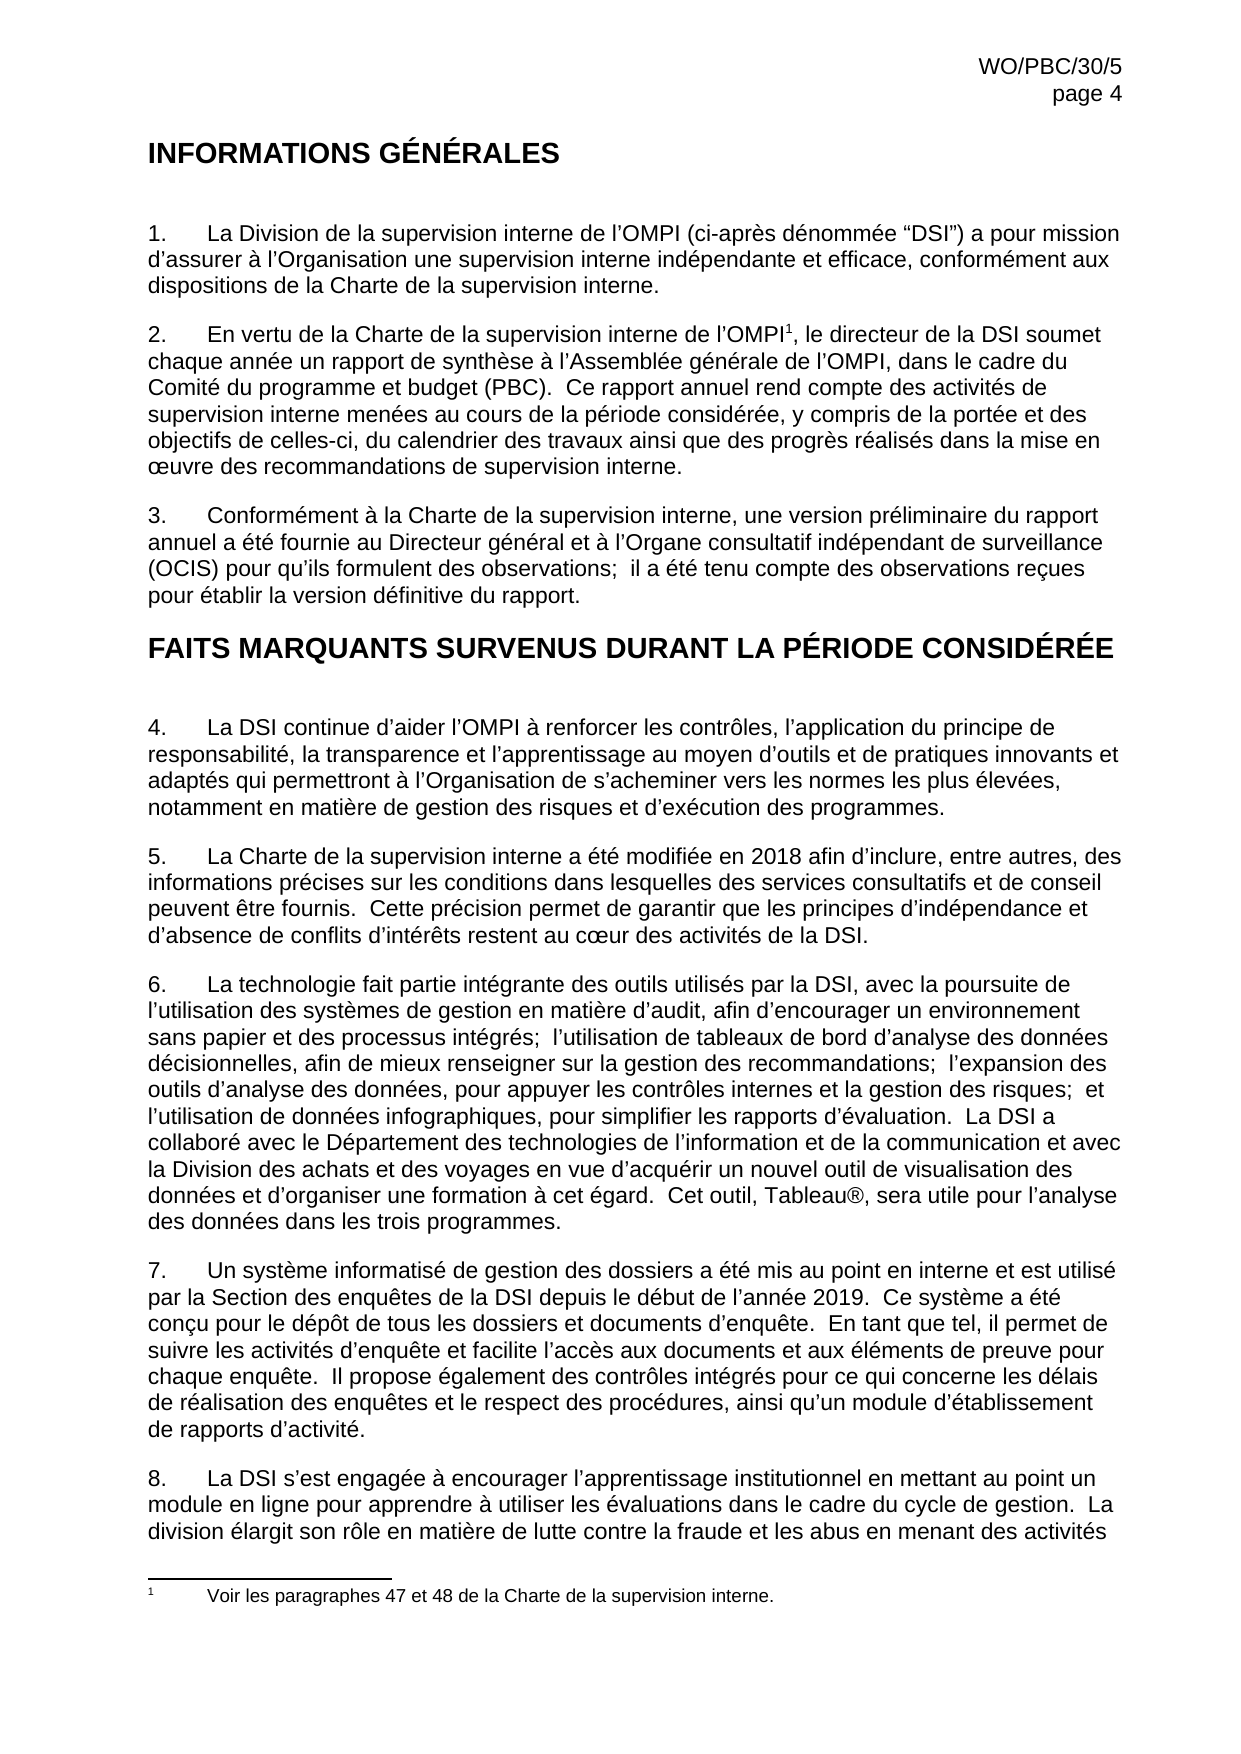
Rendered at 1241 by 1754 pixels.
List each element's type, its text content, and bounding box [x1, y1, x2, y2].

text La Charte de la supervision interne a été modifiée en 2018 afin d’inclure, entre autres, des informations précises sur les conditions dans lesquelles des services consultatifs et de conseil peuvent être fournis. Cette précision permet de garantir que les principes d’indépendance et d’absence de conflits d’intérêts restent au cœur des activités de la DSI. [148, 843, 1122, 948]
text Un système informatisé de gestion des dossiers a été mis au point en interne et est utilisé par la Section des enquêtes de la DSI depuis le début de l’année 2019. Ce système a été conçu pour le dépôt de tous les dossiers et documents d’enquête. En tant que tel, il permet de suivre les activités d’enquête et facilite l’accès aux documents et aux éléments de preuve pour chaque enquête. Il propose également des contrôles intégrés pour ce qui concerne les délais de réalisation des enquêtes et le respect des procédures, ainsi qu’un module d’établissement de rapports d’activité. [148, 1257, 1122, 1442]
text La DSI continue d’aider l’OMPI à renforcer les contrôles, l’application du principe de responsabilité, la transparence et l’apprentissage au moyen d’outils et de pratiques innovants et adaptés qui permettront à l’Organisation de s’acheminer vers les normes les plus élevées, notamment en matière de gestion des risques et d’exécution des programmes. [148, 714, 1122, 820]
subtitle informations gÉnÉrales [148, 136, 1122, 169]
text La technologie fait partie intégrante des outils utilisés par la DSI, avec la poursuite de l’utilisation des systèmes de gestion en matière d’audit, afin d’encourager un environnement sans papier et des processus intégrés; l’utilisation de tableaux de bord d’analyse des données décisionnelles, afin de mieux renseigner sur la gestion des recommandations; l’expansion des outils d’analyse des données, pour appuyer les contrôles internes et la gestion des risques; et l’utilisation de données infographiques, pour simplifier les rapports d’évaluation. La DSI a collaboré avec le Département des technologies de l’information et de la communication et avec la Division des achats et des voyages en vue d’acquérir un nouvel outil de visualisation des données et d’organiser une formation à cet égard. Cet outil, Tableau®, sera utile pour l’analyse des données dans les trois programmes. [148, 971, 1122, 1234]
text Conformément à la Charte de la supervision interne, une version préliminaire du rapport annuel a été fournie au Directeur général et à l’Organe consultatif indépendant de surveillance (OCIS) pour qu’ils formulent des observations; il a été tenu compte des observations reçues pour établir la version définitive du rapport. [148, 502, 1122, 608]
subtitle Faits marquants survenus durant la période considérée [148, 631, 1122, 664]
list La Division de la supervision interne de l’OMPI (ci-après dénommée “DSI”) a pour mission d’assurer à l’Organisation une supervision interne indépendante et efficace, conformément aux dispositions de la Charte de la supervision interne. [148, 219, 1122, 298]
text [148, 1465, 1122, 1544]
text En vertu de la Charte de la supervision interne de l’OMPI, le directeur de la DSI soumet chaque année un rapport de synthèse à l’Assemblée générale de l’OMPI, dans le cadre du Comité du programme et budget (PBC). Ce rapport annuel rend compte des activités de supervision interne menées au cours de la période considérée, y compris de la portée et des objectifs de celles-ci, du calendrier des travaux ainsi que des progrès réalisés dans la mise en œuvre des recommandations de supervision interne. [148, 321, 1122, 479]
